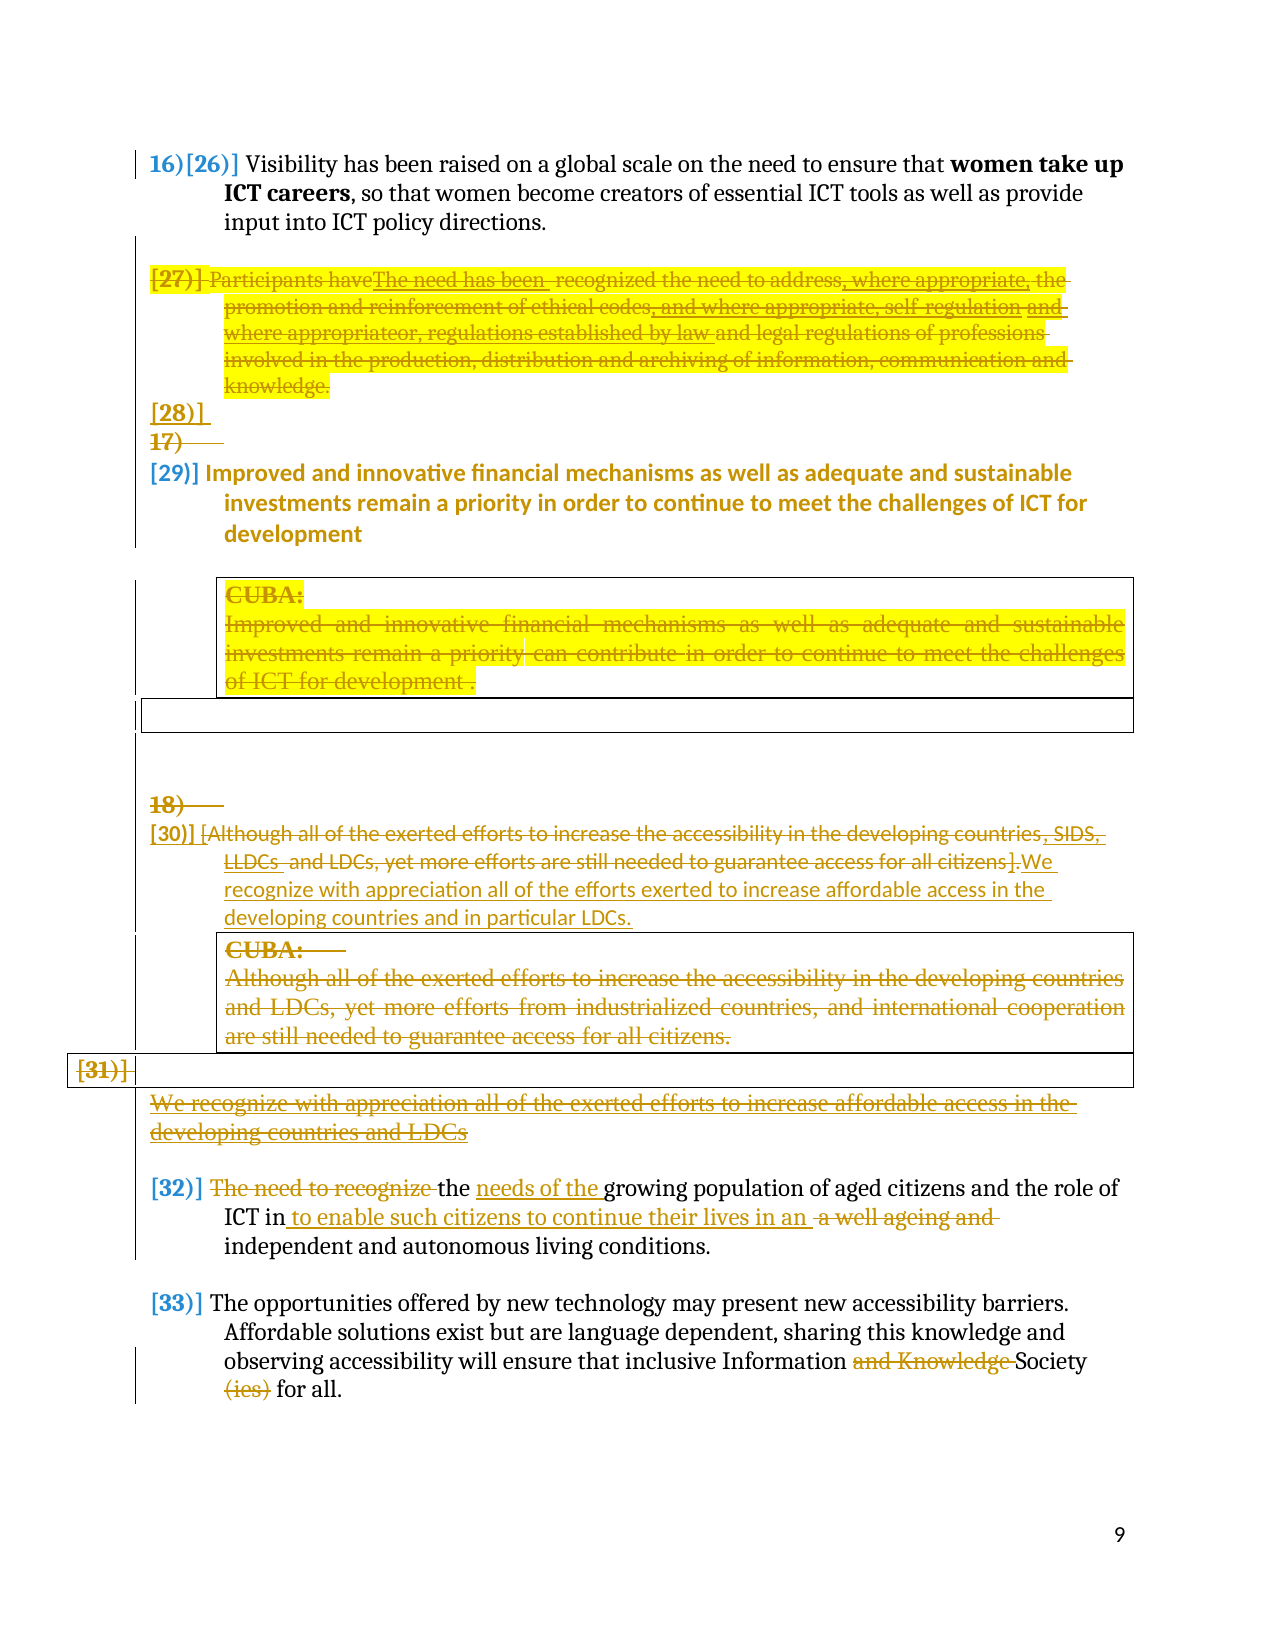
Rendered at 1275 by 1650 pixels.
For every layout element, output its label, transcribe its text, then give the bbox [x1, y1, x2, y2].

list the growing population of aged citizens and the role of ICT inindependent and autonomous living conditions. [150, 1174, 1125, 1260]
list Visibility has been raised on a global scale on the need to ensure that women take up ICT careers, so that women become creators of essential ICT tools as well as provide input into ICT policy directions. [150, 150, 1125, 236]
list The opportunities offered by new technology may present new accessibility barriers. Affordable solutions exist but are language dependent, sharing this knowledge and observing accessibility will ensure that inclusive Information Society for all. [150, 1289, 1125, 1404]
list Improved and innovative financial mechanisms as well as adequate and sustainable investments remain a priority in order to continue to meet the challenges of ICT for development [150, 457, 1125, 548]
